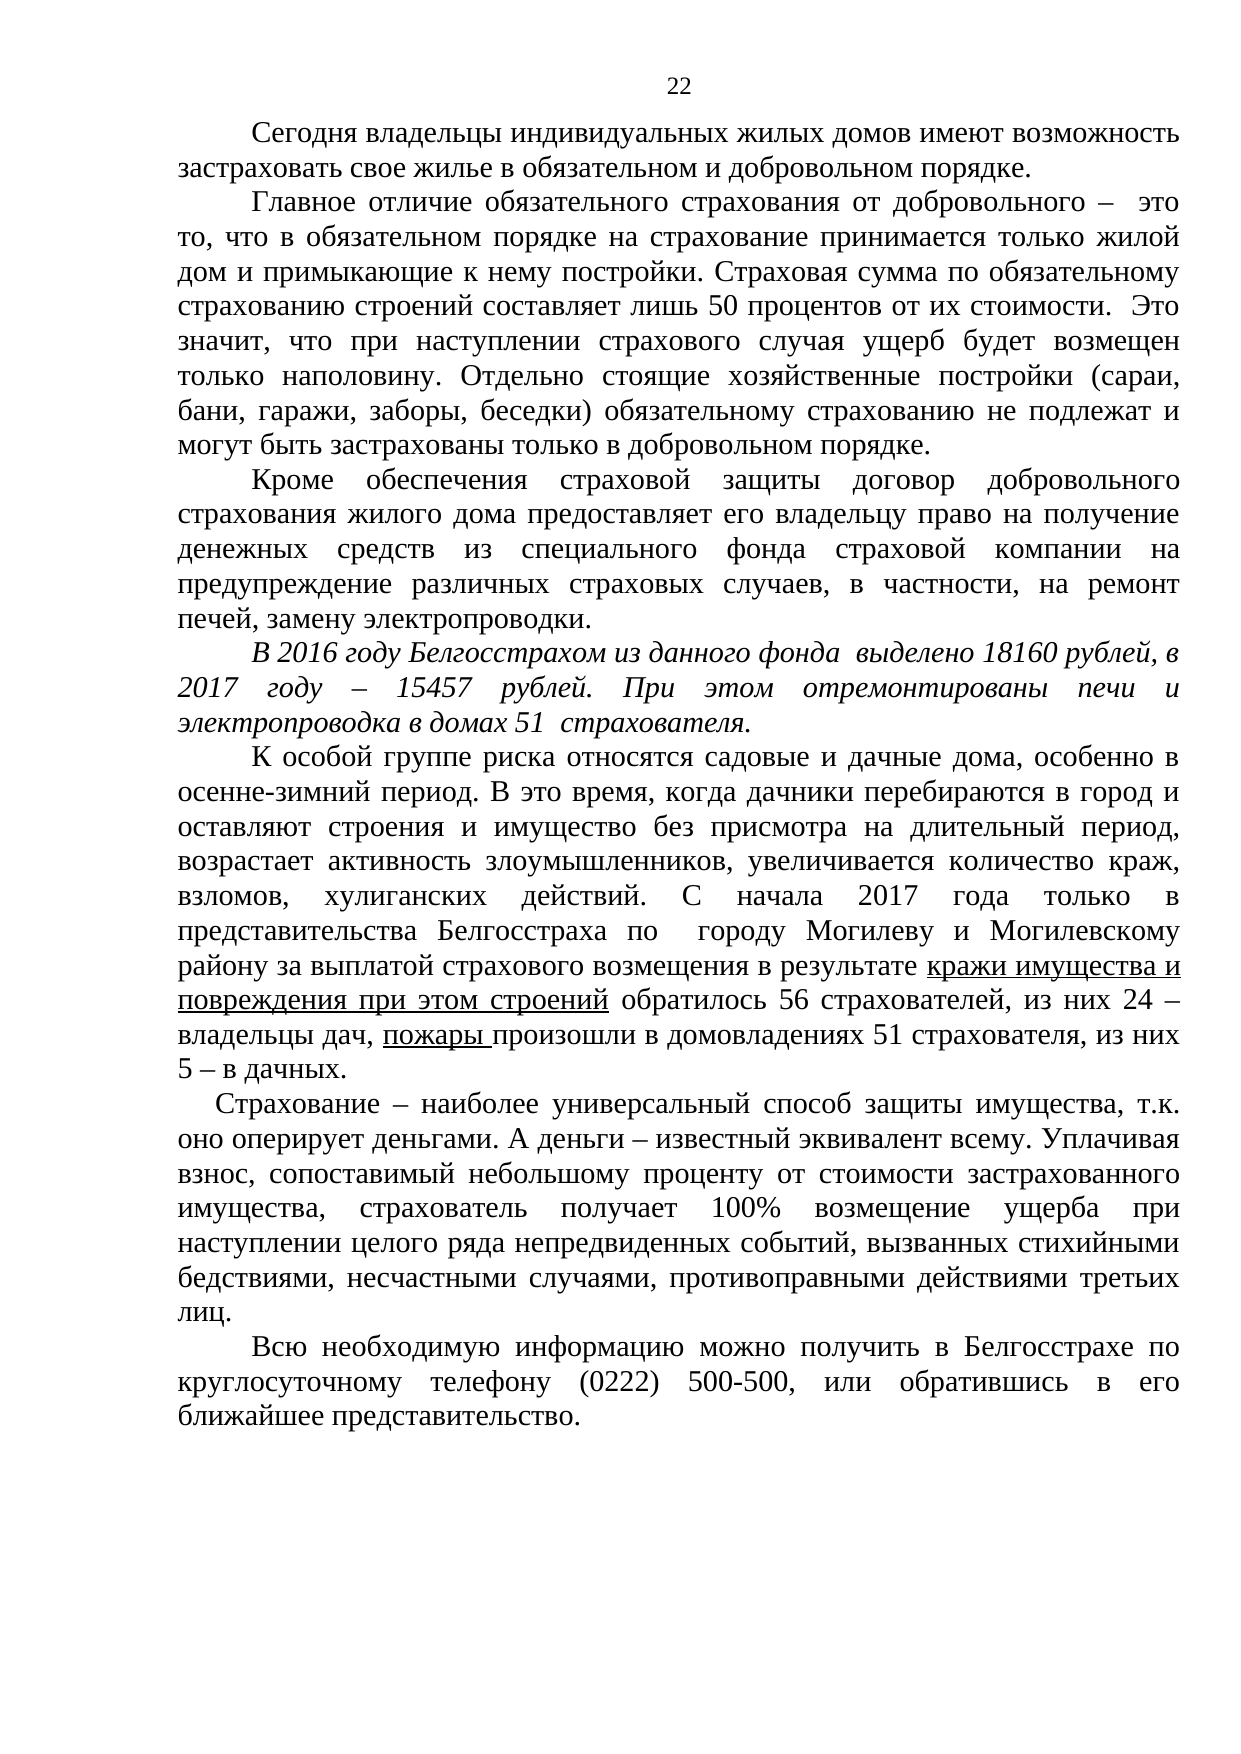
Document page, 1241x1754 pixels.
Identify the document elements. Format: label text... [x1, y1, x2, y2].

text Сегодня владельцы индивидуальных жилых домов имеют возможность застраховать свое жилье в обязательном и добровольном порядке. [177, 114, 1181, 183]
text К особой группе риска относятся садовые и дачные дома, особенно в осенне-зимний период. В это время, когда дачники перебираются в город и оставляют строения и имущество без присмотра на длительный период, возрастает активность злоумышленников, увеличивается количество краж, взломов, хулиганских действий. С начала 2017 года только в представительства Белгосстраха по городу Могилеву и Могилевскому району за выплатой страхового возмещения в результате кражи имущества и повреждения при этом строений обратилось 56 страхователей, из них 24 – владельцы дач, пожары произошли в домовладениях 51 страхователя, из них 5 – в дачных. [177, 738, 1181, 1085]
text В 2016 году Белгосстрахом из данного фонда выделено 18160 рублей, в 2017 году – 15457 рублей. При этом отремонтированы печи и электропроводка в домах 51 страхователя. [177, 634, 1181, 738]
text Страхование – наиболее универсальный способ защиты имущества, т.к. оно оперирует деньгами. А деньги – известный эквивалент всему. Уплачивая взнос, сопоставимый небольшому проценту от стоимости застрахованного имущества, страхователь получает 100% возмещение ущерба при наступлении целого ряда непредвиденных событий, вызванных стихийными бедствиями, несчастными случаями, противоправными действиями третьих лиц. [177, 1085, 1181, 1328]
text Главное отличие обязательного страхования от добровольного – это то, что в обязательном порядке на страхование принимается только жилой дом и примыкающие к нему постройки. Страховая сумма по обязательному страхованию строений составляет лишь 50 процентов от их стоимости. Это значит, что при наступлении страхового случая ущерб будет возмещен только наполовину. Отдельно стоящие хозяйственные постройки (сараи, бани, гаражи, заборы, беседки) обязательному страхованию не подлежат и могут быть застрахованы только в добровольном порядке. [177, 183, 1181, 461]
text Всю необходимую информацию можно получить в Белгосстрахе по круглосуточному телефону (0222) 500-500, или обратившись в его ближайшее представительство. [177, 1328, 1181, 1432]
text Кроме обеспечения страховой защиты договор добровольного страхования жилого дома предоставляет его владельцу право на получение денежных средств из специального фонда страховой компании на предупреждение различных страховых случаев, в частности, на ремонт печей, замену электропроводки. [177, 461, 1181, 634]
